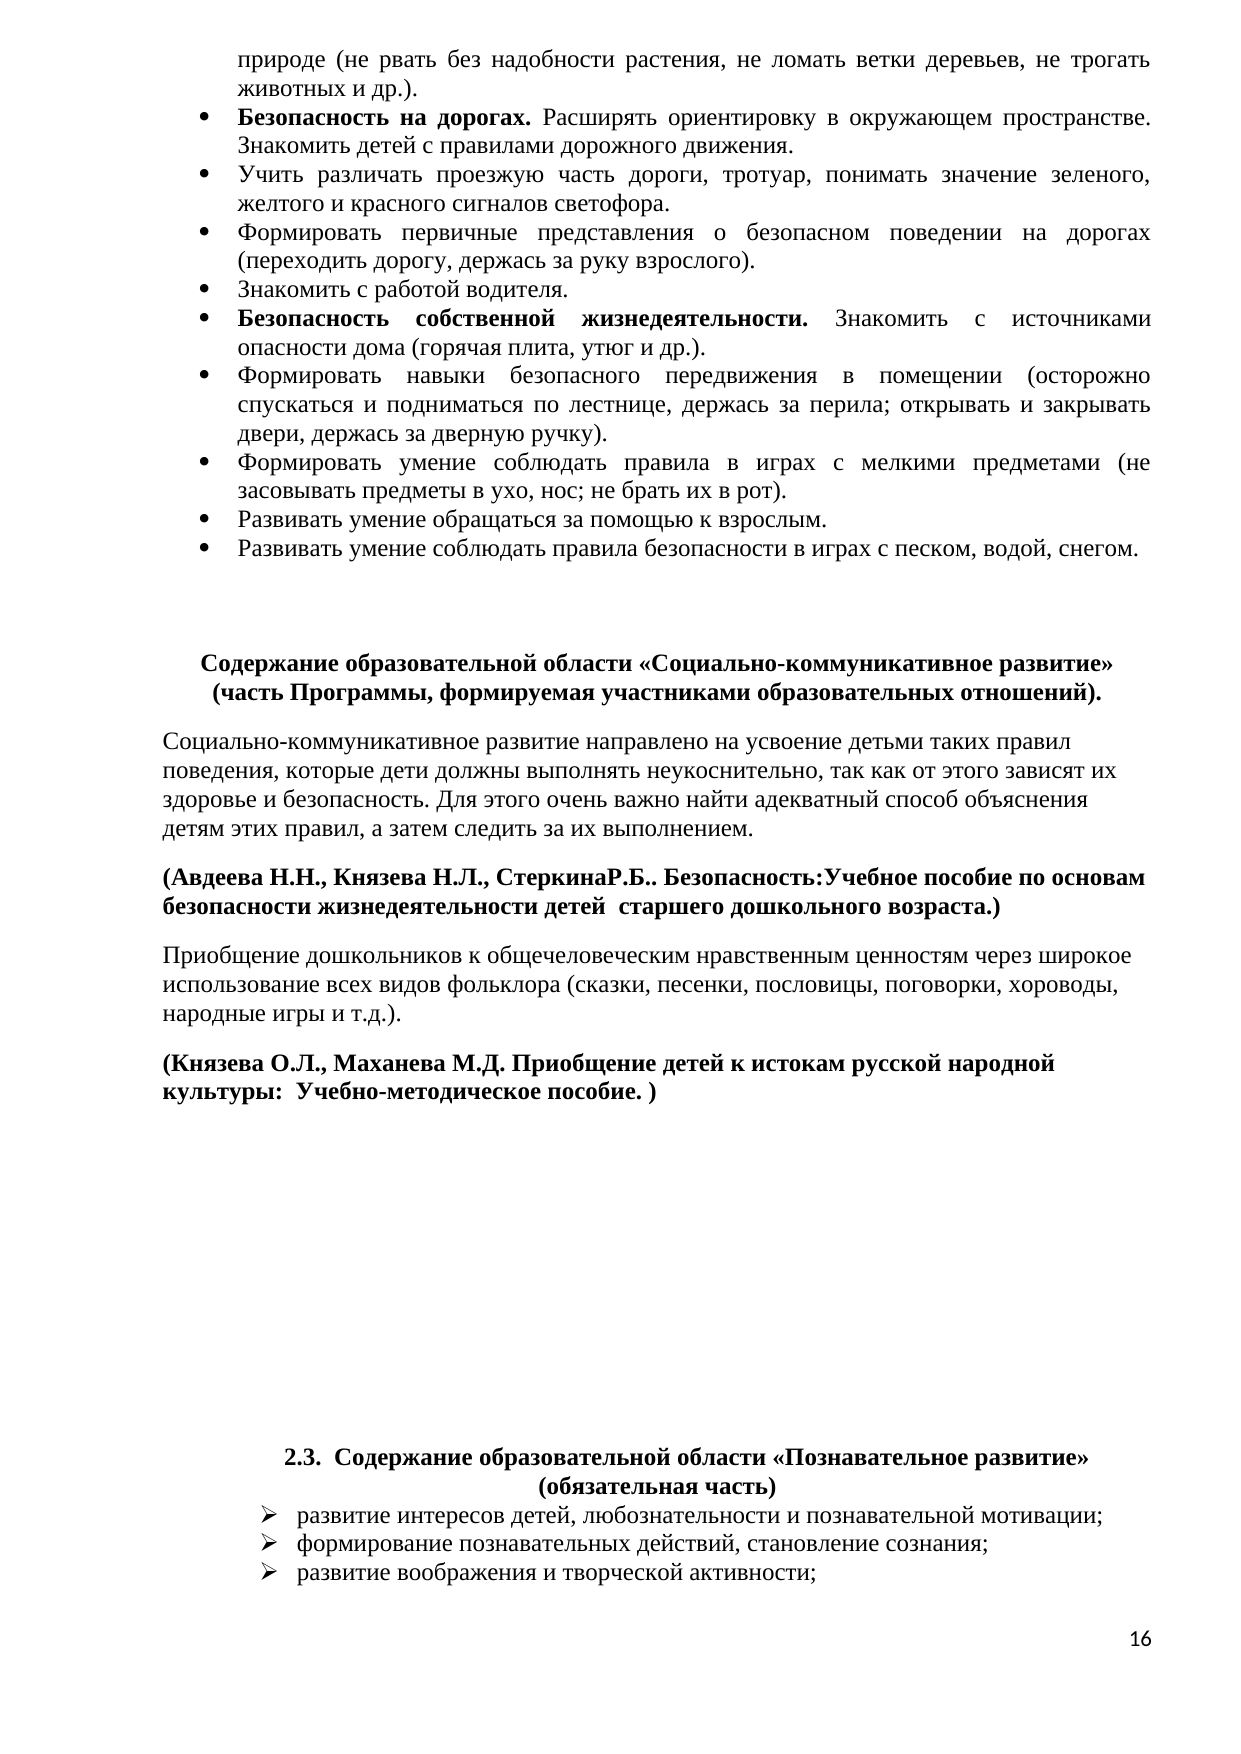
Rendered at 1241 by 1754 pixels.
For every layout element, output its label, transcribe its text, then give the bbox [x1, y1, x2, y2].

list Формировать навыки безопасного передвижения в помещении (осторожно спускаться и подниматься по лестнице, держась за перила; открывать и закрывать двери, держась за дверную ручку). [200, 361, 1152, 447]
list развитие воображения и творческой активности; [259, 1557, 1152, 1586]
list Безопасность на дорогах. Расширять ориентировку в окружающем пространстве. Знакомить детей с правилами дорожного движения. [200, 102, 1152, 159]
text Социально-коммуникативное развитие направлено на усвоение детьми таких правил поведения, которые дети должны выполнять неукоснительно, так как от этого зависят их здоровье и безопасность. Для этого очень важно найти адекватный способ объяснения детям этих правил, а затем следить за их выполнением. [162, 726, 1152, 841]
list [200, 44, 1152, 102]
list Формировать первичные представления о безопасном поведении на дорогах (переходить дорогу, держась за руку взрослого). [200, 217, 1152, 274]
list Учить различать проезжую часть дороги, тротуар, понимать значение зеленого, желтого и красного сигналов светофора. [200, 159, 1152, 217]
list Безопасность собственной жизнедеятельности. Знакомить с источниками опасности дома (горячая плита, утюг и др.). [200, 303, 1152, 361]
text (Князева О.Л., Маханева М.Д. Приобщение детей к истокам русской народной культуры: Учебно-методическое пособие. ) [162, 1048, 1152, 1105]
list Формировать умение соблюдать правила в играх с мелкими предметами (не засовывать предметы в ухо, нос; не брать их в рот). [200, 447, 1152, 504]
list Развивать умение соблюдать правила безопасности в играх с песком, водой, снегом. [200, 533, 1152, 562]
text Приобщение дошкольников к общечеловеческим нравственным ценностям через широкое использование всех видов фольклора (сказки, песенки, пословицы, поговорки, хороводы, народные игры и т.д.). [162, 941, 1152, 1027]
text Содержание образовательной области «Социально-коммуникативное развитие» (часть Программы, формируемая участниками образовательных отношений). [162, 648, 1152, 706]
text 2.3. Содержание образовательной области «Познавательное развитие» (обязательная часть) [162, 1442, 1152, 1500]
list Знакомить с работой водителя. [200, 274, 1152, 303]
list формирование познавательных действий, становление сознания; [259, 1528, 1152, 1557]
text (Авдеева Н.Н., Князева Н.Л., СтеркинаР.Б.. Безопасность:Учебное пособие по основам безопасности жизнедеятельности детей старшего дошкольного возраста.) [162, 862, 1152, 920]
list Развивать умение обращаться за помощью к взрослым. [200, 504, 1152, 533]
list развитие интересов детей, любознательности и познавательной мотивации; [259, 1500, 1152, 1528]
